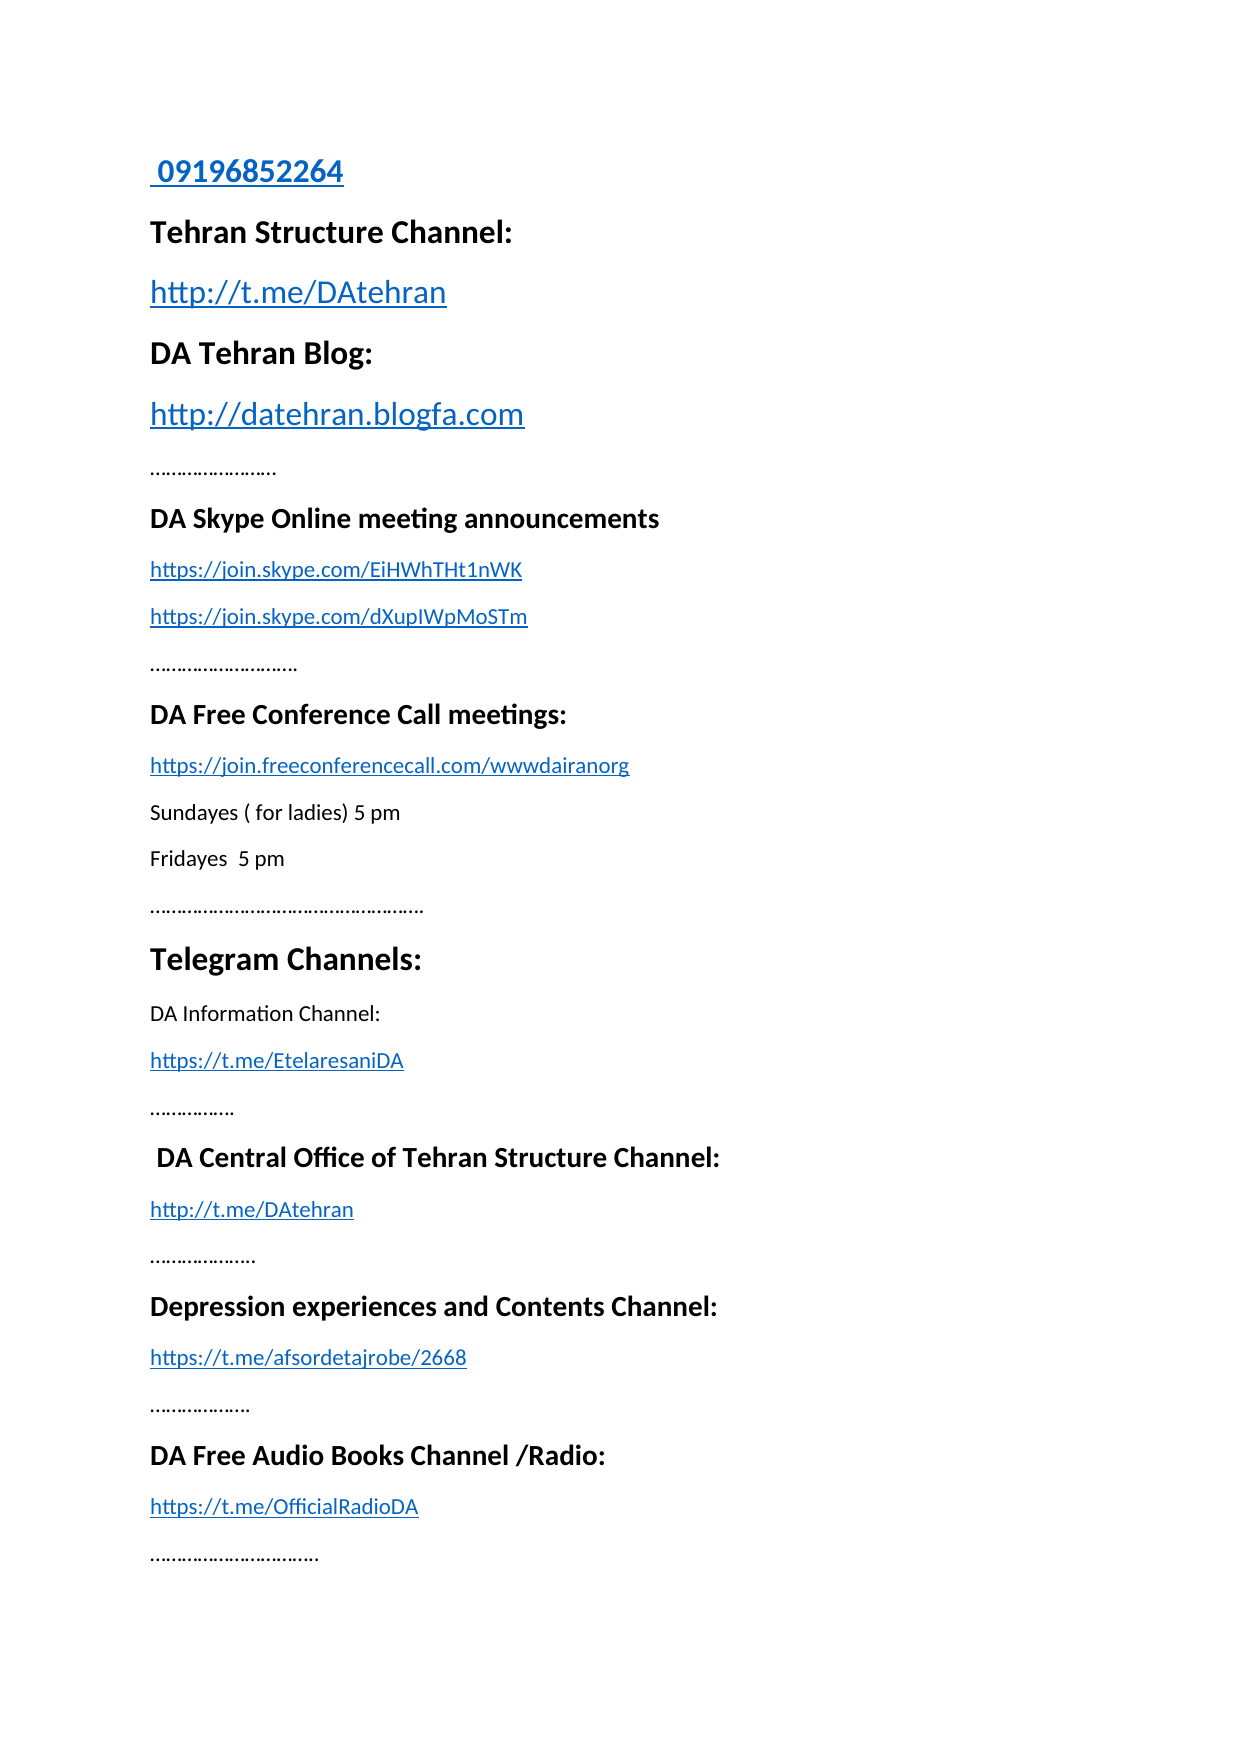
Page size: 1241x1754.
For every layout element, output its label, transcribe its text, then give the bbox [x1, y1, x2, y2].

text https://join.skype.com/dXupIWpMoSTm [150, 602, 1090, 630]
text https://t.me/EtelaresaniDA [150, 1046, 1090, 1074]
text https://t.me/afsordetajrobe/2668 [150, 1343, 1090, 1372]
text ……………………………………………. [150, 891, 1090, 919]
text ………………. [150, 1390, 1090, 1418]
text ………………………. [150, 649, 1090, 677]
text DA Skype Online meeting announcements [150, 500, 1090, 536]
text https://join.freeconferencecall.com/wwwdairanorg [150, 751, 1090, 779]
text DA Tehran Blog: [150, 332, 1090, 373]
text 09196852264 [150, 150, 1090, 191]
text Tehran Structure Channel: [150, 211, 1090, 251]
text Depression experiences and Contents Channel: [150, 1288, 1090, 1324]
text Sundayes ( for ladies) 5 pm [150, 798, 1090, 826]
text Telegram Channels: [150, 938, 1090, 979]
text http://t.me/DAtehran [150, 271, 1090, 312]
text Fridayes 5 pm [150, 844, 1090, 873]
text …………………… [150, 453, 1090, 481]
text ……………. [150, 1093, 1090, 1121]
text http://datehran.blogfa.com [150, 392, 1090, 433]
text https://join.skype.com/EiHWhTHt1nWK [150, 555, 1090, 583]
text ……………….. [150, 1242, 1090, 1269]
text DA Free Conference Call meetings: [150, 696, 1090, 731]
text DA Free Audio Books Channel /Radio: [150, 1437, 1090, 1473]
text ………………………….. [150, 1539, 1090, 1567]
text http://t.me/DAtehran [150, 1195, 1090, 1223]
text https://t.me/OfficialRadioDA [150, 1492, 1090, 1520]
text DA Information Channel: [150, 999, 1090, 1027]
text DA Central Office of Tehran Structure Channel: [150, 1139, 1090, 1175]
